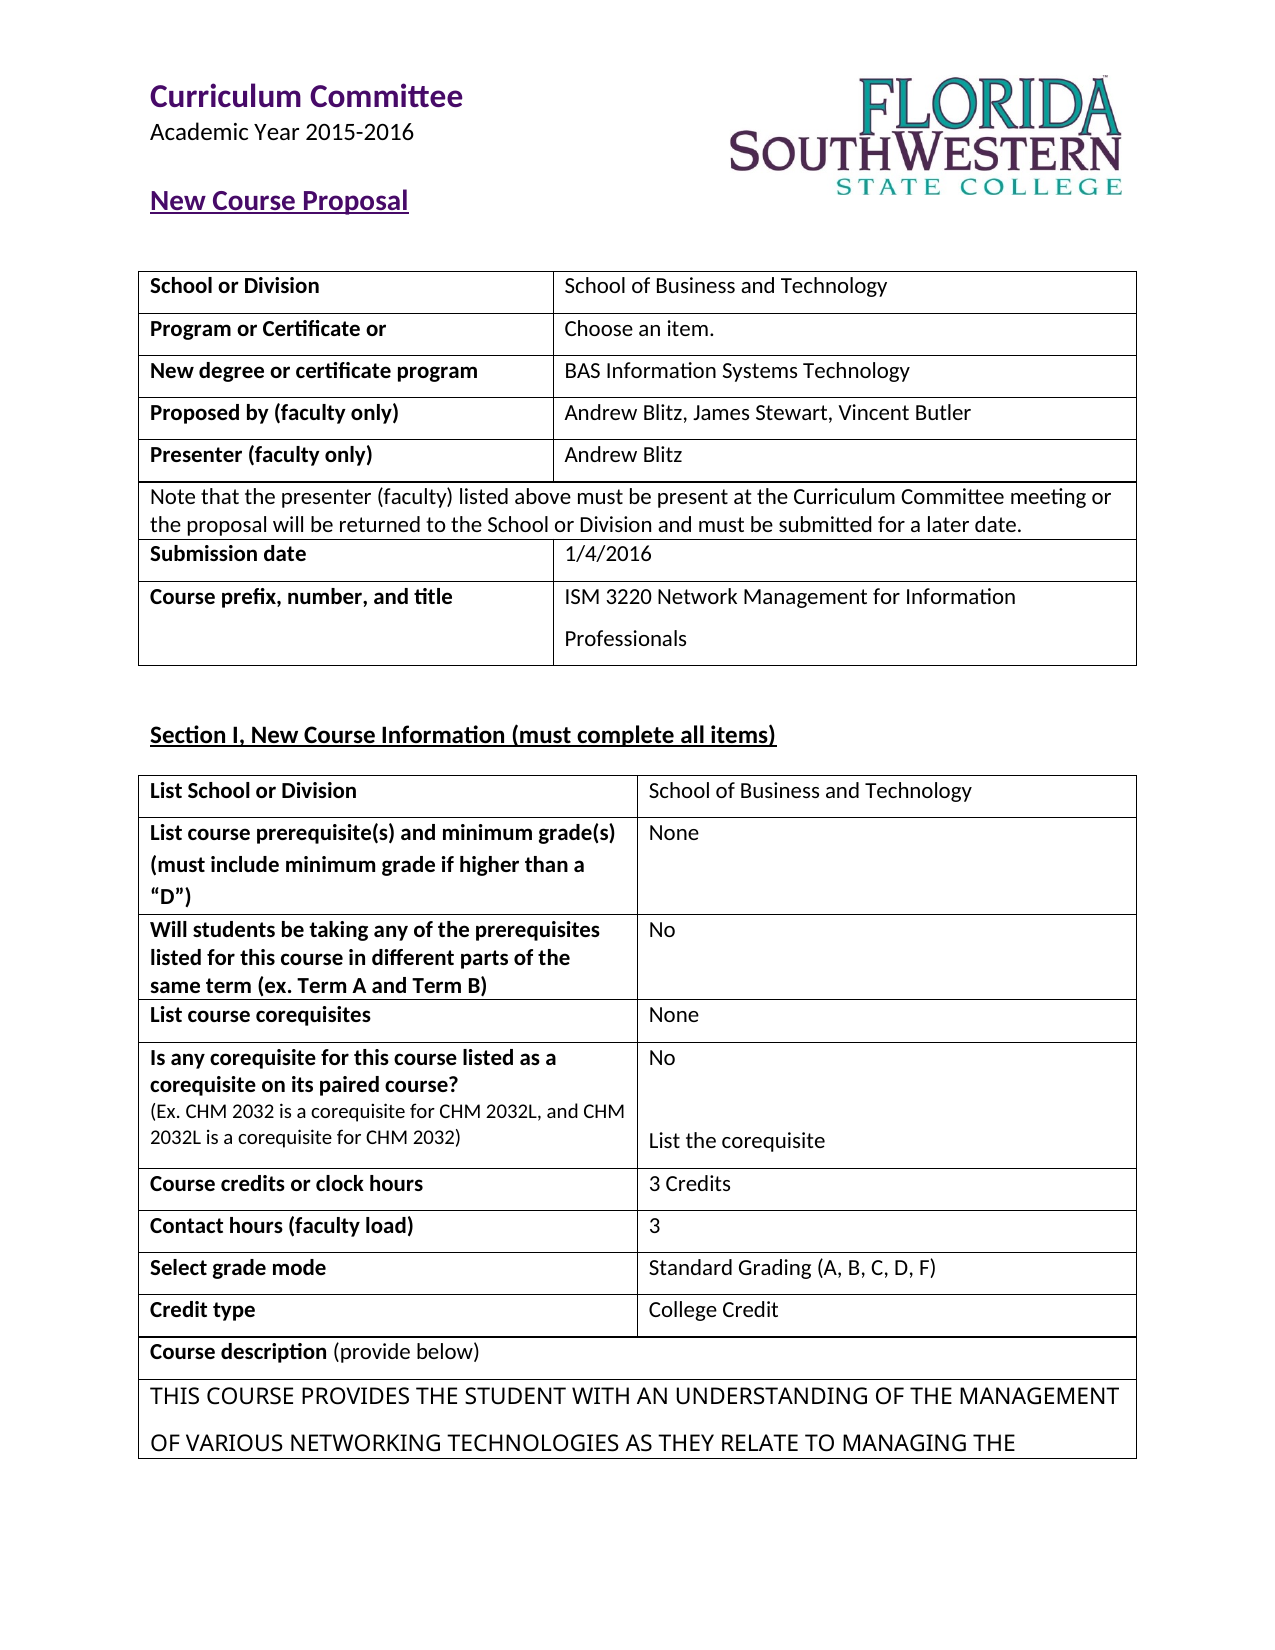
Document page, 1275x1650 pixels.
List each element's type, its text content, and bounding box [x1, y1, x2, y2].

table_cell 3 [638, 1211, 1136, 1252]
table_cell None [638, 1000, 1136, 1042]
table_header List School or Division [139, 776, 637, 817]
table_cell Course prefix, number, and title [139, 582, 553, 665]
table_header School or Division [139, 272, 553, 313]
table_cell Note that the presenter (faculty) listed above must be present at the Curriculum Committee meeting or the proposal will be returned to the School or Division and must be submitted for a later date. [139, 483, 1136, 538]
table_cell List course prerequisite(s) and minimum grade(s)(must include minimum grade if higher than a “D”) [139, 818, 637, 914]
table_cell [139, 1380, 1136, 1458]
table_cell Program or Certificate or [139, 314, 553, 355]
table_cell 3 Credits [638, 1169, 1136, 1210]
picture [728, 75, 1122, 194]
table_cell Andrew Blitz, James Stewart, Vincent Butler [554, 398, 1136, 439]
table_cell Will students be taking any of the prerequisites listed for this course in different parts of the same term (ex. Term A and Term B) [139, 915, 637, 999]
table_cell Andrew Blitz [554, 440, 1136, 481]
table_cell Submission date [139, 540, 553, 581]
table_cell Contact hours (faculty load) [139, 1211, 637, 1252]
table_cell Credit type [139, 1295, 637, 1336]
table_cell Presenter (faculty only) [139, 440, 553, 481]
text Section I, New Course Information (must complete all items) [150, 719, 1125, 749]
table_cell Course credits or clock hours [139, 1169, 637, 1210]
table_cell ISM 3220 Network Management for Information Professionals [554, 582, 1136, 665]
table_cell Select grade mode [139, 1253, 637, 1294]
table_cell Proposed by (faculty only) [139, 398, 553, 439]
table_cell List course corequisites [139, 1000, 637, 1042]
table_cell List the corequisite [638, 1043, 1136, 1168]
table_cell Is any corequisite for this course listed as a corequisite on its paired course? (Ex. CHM 2032 is a corequisite for CHM 2032L, and CHM 2032L is a corequisite for CHM 2032) [139, 1043, 637, 1168]
table_cell BAS Information Systems Technology [554, 356, 1136, 397]
table_cell Course description (provide below) [139, 1338, 1136, 1379]
table_cell None [638, 818, 1136, 914]
table_cell New degree or certificate program [139, 356, 553, 397]
